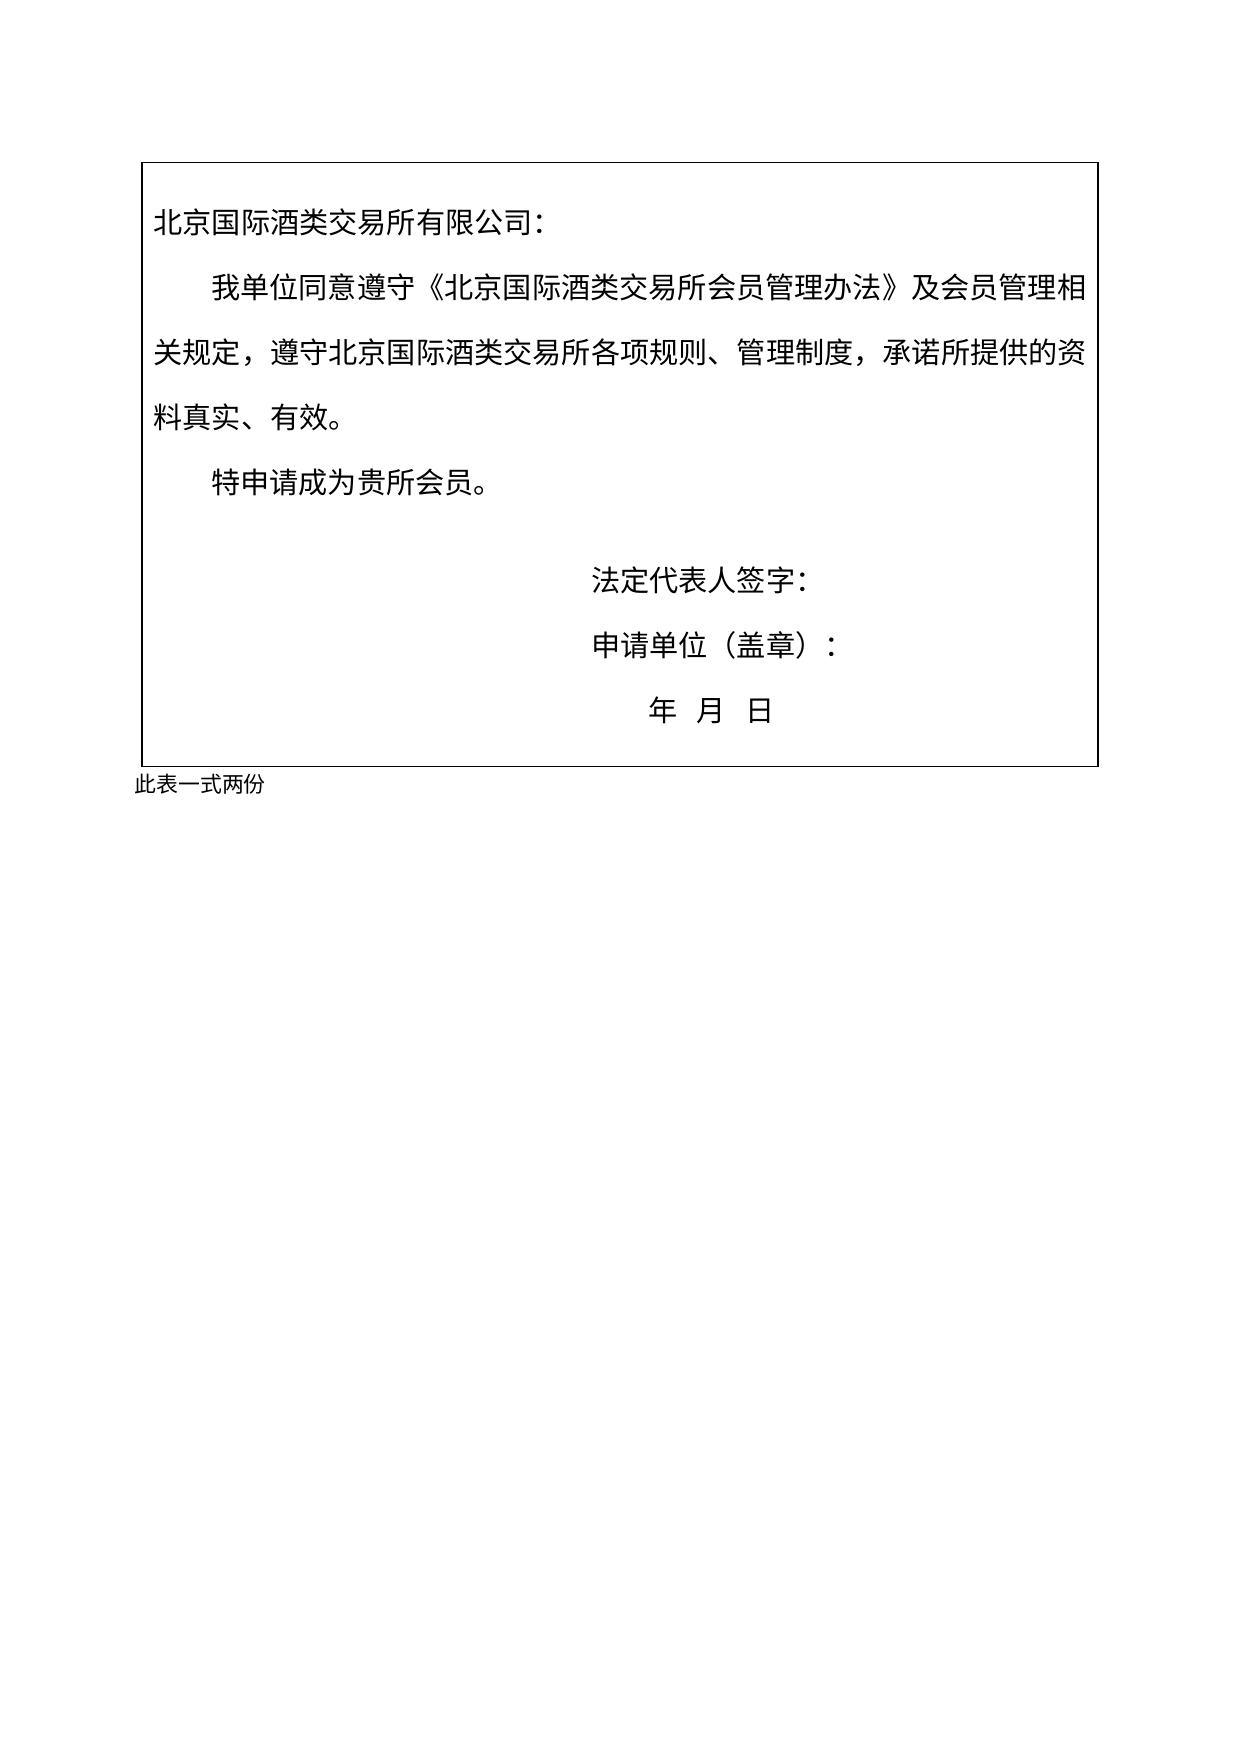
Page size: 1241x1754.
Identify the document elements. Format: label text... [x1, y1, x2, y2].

table_cell 北京国际酒类交易所有限公司： 我单位同意遵守《北京国际酒类交易所会员管理办法》及会员管理相关规定，遵守北京国际酒类交易所各项规则、管理制度，承诺所提供的资料真实、有效。 特申请成为贵所会员。 法定代表人签字： 申请单位（盖章）： 年 月 日 [143, 163, 1097, 766]
text 此表一式两份 [112, 767, 1128, 799]
